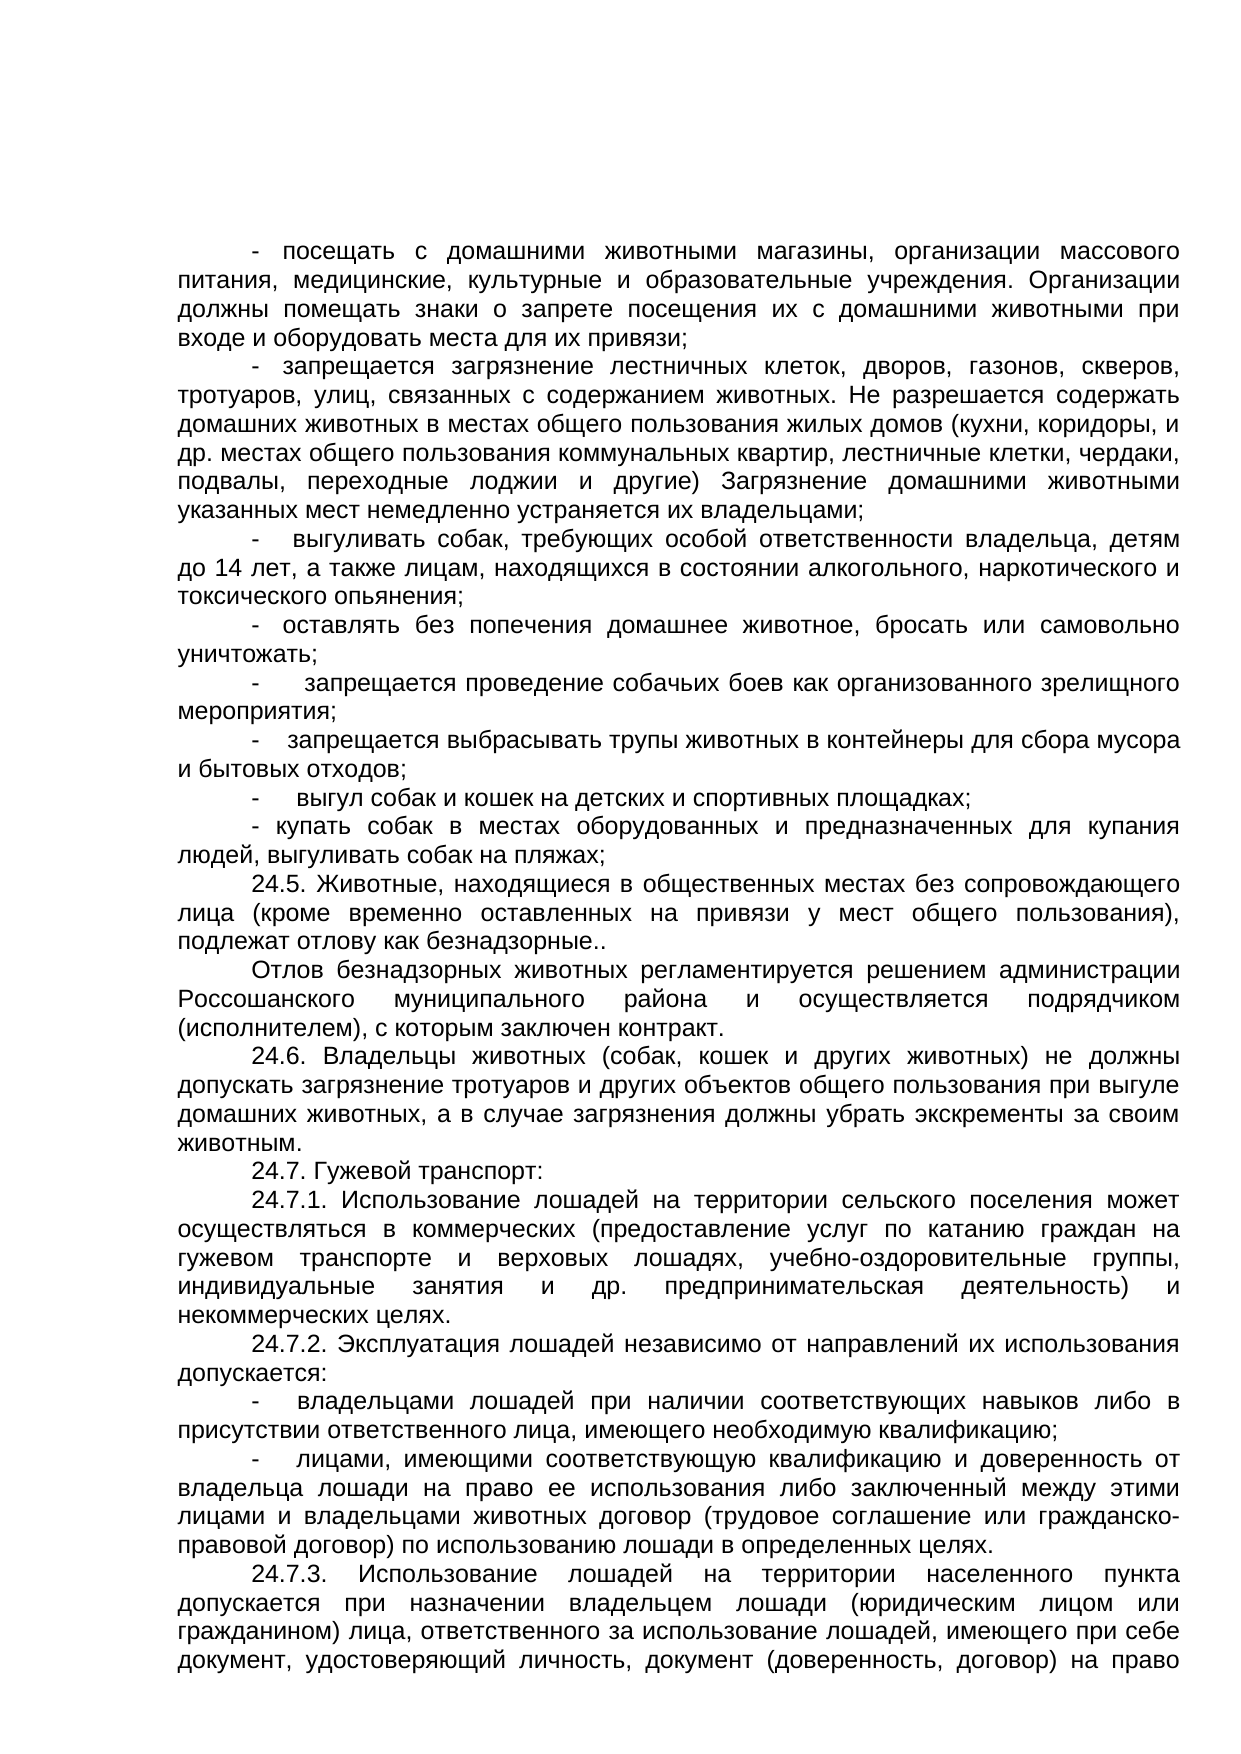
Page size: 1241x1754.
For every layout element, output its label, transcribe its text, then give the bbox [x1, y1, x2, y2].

text - купать собак в местах оборудованных и предназначенных для купания людей, выгуливать собак на пляжах; [177, 811, 1181, 869]
list посещать с домашними животными магазины, организации массового питания, медицинские, культурные и образовательные учреждения. Организации должны помещать знаки о запрете посещения их с домашними животными при входе и оборудовать места для их привязи; [177, 236, 1181, 351]
list запрещается загрязнение лестничных клеток, дворов, газонов, скверов, тротуаров, улиц, связанных с содержанием животных. Не разрешается содержать домашних животных в местах общего пользования жилых домов (кухни, коридоры, и др. местах общего пользования коммунальных квартир, лестничные клетки, чердаки, подвалы, переходные лоджии и другие) Загрязнение домашними животными указанных мест немедленно устраняется их владельцами; [177, 351, 1181, 524]
text 24.6. Владельцы животных (собак, кошек и других животных) не должны допускать загрязнение тротуаров и других объектов общего пользования при выгуле домашних животных, а в случае загрязнения должны убрать экскременты за своим животным. [177, 1041, 1181, 1156]
list лицами, имеющими соответствующую квалификацию и доверенность от владельца лошади на право ее использования либо заключенный между этими лицами и владельцами животных договор (трудовое соглашение или гражданско-правовой договор) по использованию лошади в определенных целях. [177, 1444, 1181, 1559]
text Отлов безнадзорных животных регламентируется решением администрации Россошанского муниципального района и осуществляется подрядчиком (исполнителем), с которым заключен контракт. [177, 955, 1181, 1041]
list запрещается проведение собачьих боев как организованного зрелищного мероприятия; [177, 667, 1181, 725]
list выгуливать собак, требующих особой ответственности владельца, детям до 14 лет, а также лицам, находящихся в состоянии алкогольного, наркотического и токсического опьянения; [177, 524, 1181, 610]
text 24.7.2. Эксплуатация лошадей независимо от направлений их использования допускается: [177, 1329, 1181, 1386]
list выгул собак и кошек на детских и спортивных площадках; [177, 782, 1181, 811]
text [177, 1559, 1181, 1674]
text 24.7.1. Использование лошадей на территории сельского поселения может осуществляться в коммерческих (предоставление услуг по катанию граждан на гужевом транспорте и верховых лошадях, учебно-оздоровительные группы, индивидуальные занятия и др. предпринимательская деятельность) и некоммерческих целях. [177, 1185, 1181, 1329]
text 24.5. Животные, находящиеся в общественных местах без сопровождающего лица (кроме временно оставленных на привязи у мест общего пользования), подлежат отлову как безнадзорные.. [177, 869, 1181, 955]
list запрещается выбрасывать трупы животных в контейнеры для сбора мусора и бытовых отходов; [177, 725, 1181, 782]
list владельцами лошадей при наличии соответствующих навыков либо в присутствии ответственного лица, имеющего необходимую квалификацию; [177, 1386, 1181, 1444]
list оставлять без попечения домашнее животное, бросать или самовольно уничтожать; [177, 610, 1181, 667]
text 24.7. Гужевой транспорт: [177, 1156, 1181, 1185]
